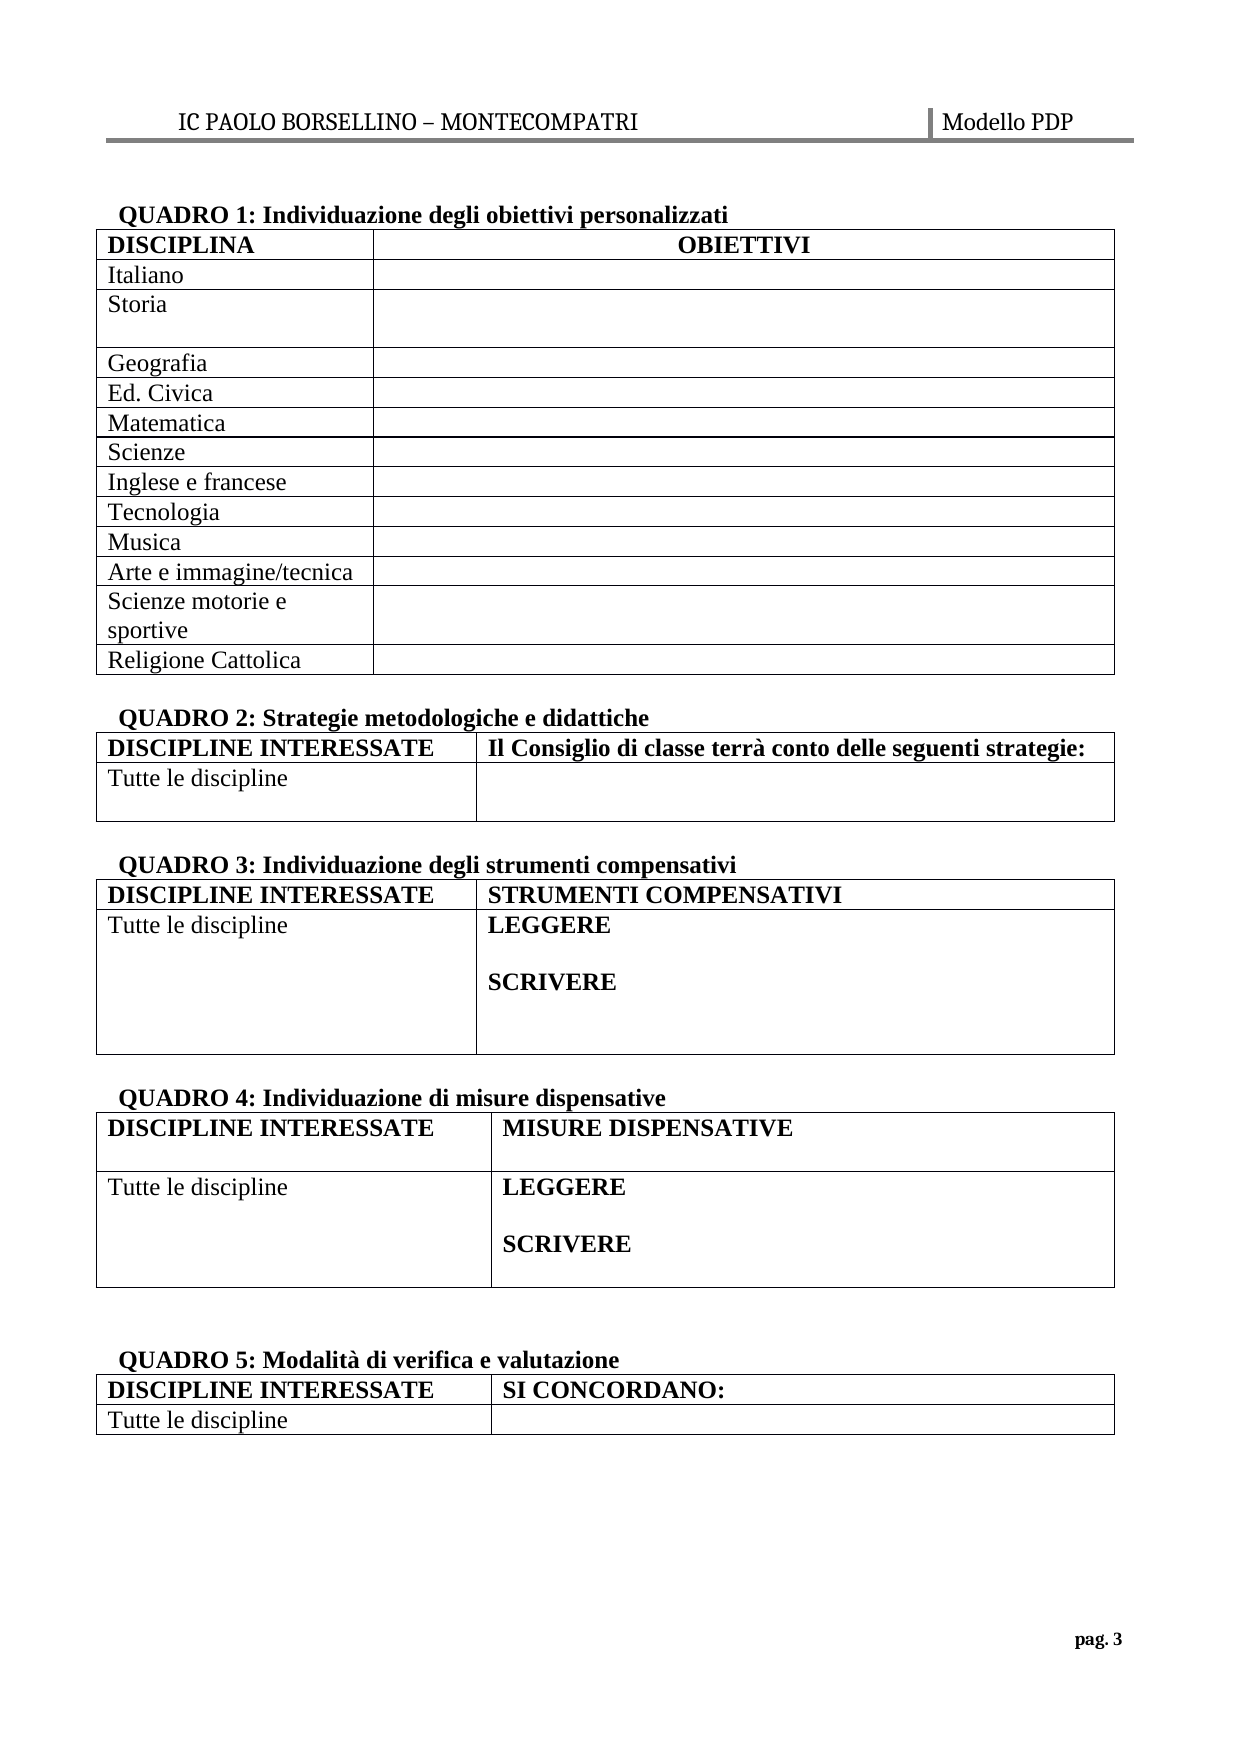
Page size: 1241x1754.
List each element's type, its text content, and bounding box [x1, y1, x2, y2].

table_header DISCIPLINE INTERESSATE [97, 733, 476, 762]
table_cell Scienze [97, 438, 373, 466]
table_cell [374, 497, 1114, 526]
table_cell Scienze motorie e sportive [97, 586, 373, 644]
text QUADRO 4: Individuazione di misure dispensative [118, 1083, 1122, 1112]
table_cell Matematica [97, 408, 373, 436]
table_cell [477, 763, 1114, 821]
table_cell [374, 527, 1114, 556]
table_cell Tutte le discipline [97, 1172, 491, 1287]
table_cell Storia [97, 290, 373, 347]
table_cell Religione Cattolica [97, 645, 373, 674]
table_header STRUMENTI COMPENSATIVI [477, 880, 1114, 909]
table_cell Italiano [97, 260, 373, 288]
table_cell [374, 290, 1114, 347]
table_cell Tutte le discipline [97, 910, 476, 1054]
table_header SI CONCORDANO: [492, 1375, 1114, 1404]
table_cell Ed. Civica [97, 378, 373, 407]
table_cell [374, 586, 1114, 644]
table_cell [374, 557, 1114, 585]
text QUADRO 2: Strategie metodologiche e didattiche [118, 703, 1122, 732]
table_cell [374, 467, 1114, 496]
table_cell [374, 438, 1114, 466]
table_header MISURE DISPENSATIVE [492, 1113, 1114, 1171]
table_header DISCIPLINE INTERESSATE [97, 1375, 491, 1404]
table_cell Tutte le discipline [97, 763, 476, 821]
table_cell [374, 378, 1114, 407]
table_cell Inglese e francese [97, 467, 373, 496]
table_cell Musica [97, 527, 373, 556]
text QUADRO 3: Individuazione degli strumenti compensativi [118, 850, 1122, 879]
table_cell [374, 260, 1114, 288]
table_header Il Consiglio di classe terrà conto delle seguenti strategie: [477, 733, 1114, 762]
text QUADRO 5: Modalità di verifica e valutazione [118, 1345, 1122, 1374]
table_cell [374, 408, 1114, 436]
table_cell LEGGERE SCRIVERE [477, 910, 1114, 1054]
table_cell Geografia [97, 348, 373, 377]
table_cell LEGGERE SCRIVERE [492, 1172, 1114, 1287]
table_header DISCIPLINE INTERESSATE [97, 1113, 491, 1171]
table_header DISCIPLINA [97, 230, 373, 259]
table_header DISCIPLINE INTERESSATE [97, 880, 476, 909]
table_cell Arte e immagine/tecnica [97, 557, 373, 585]
table_cell Tecnologia [97, 497, 373, 526]
table_cell [492, 1405, 1114, 1434]
table_cell Tutte le discipline [97, 1405, 491, 1434]
table_cell [374, 645, 1114, 674]
table_cell [374, 348, 1114, 377]
table_header OBIETTIVI [374, 230, 1114, 259]
text QUADRO 1: Individuazione degli obiettivi personalizzati [118, 200, 1122, 229]
